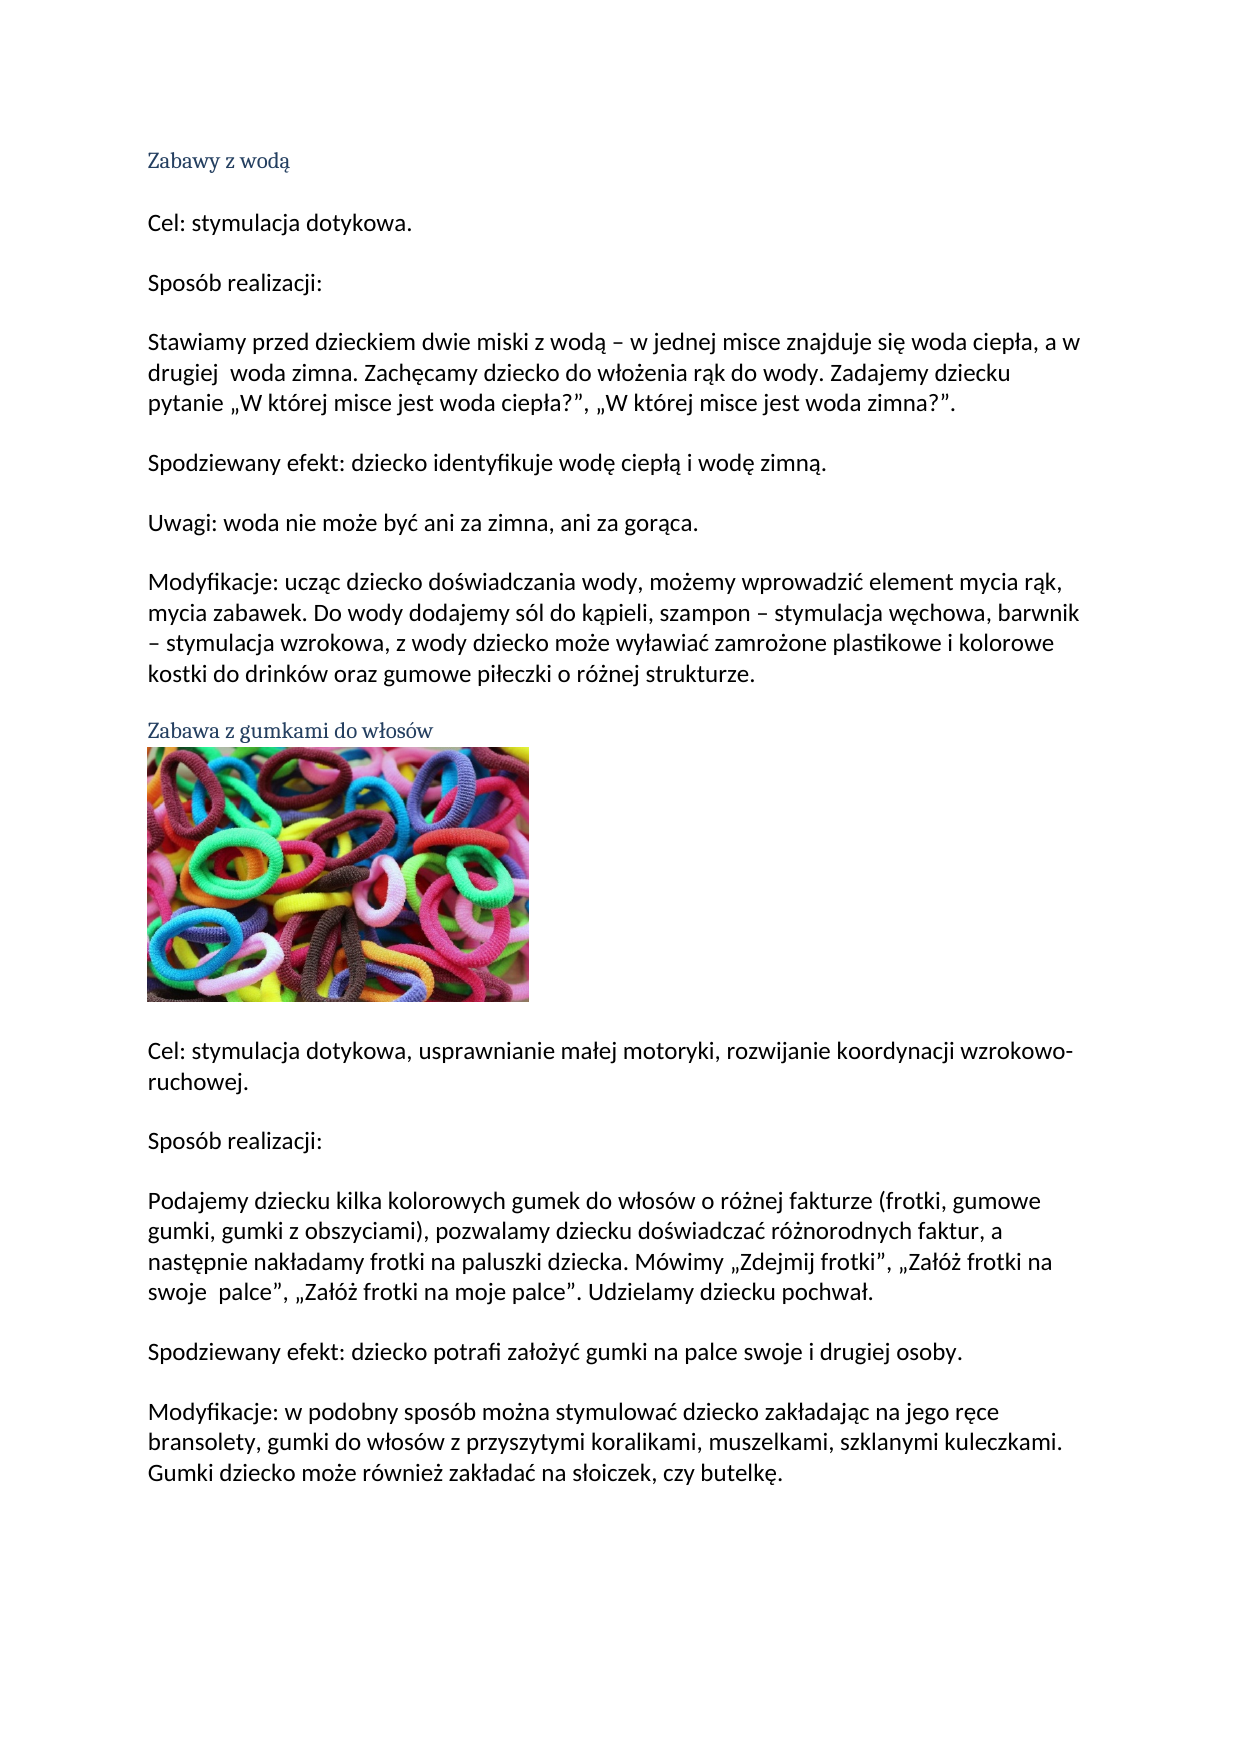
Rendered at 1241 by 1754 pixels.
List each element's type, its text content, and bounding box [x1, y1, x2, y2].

text Spodziewany efekt: dziecko potrafi założyć gumki na palce swoje i drugiej osoby. [148, 1336, 1093, 1367]
text Podajemy dziecku kilka kolorowych gumek do włosów o różnej fakturze (frotki, gumowe gumki, gumki z obszyciami), pozwalamy dziecku doświadczać różnorodnych faktur, a następnie nakładamy frotki na paluszki dziecka. Mówimy „Zdejmij frotki”, „Załóż frotki na swoje palce”, „Załóż frotki na moje palce”. Udzielamy dziecku pochwał. [148, 1185, 1093, 1307]
text Sposób realizacji: [148, 1125, 1093, 1156]
subtitle Zabawa z gumkami do włosów [148, 718, 1093, 744]
text Stawiamy przed dzieckiem dwie miski z wodą – w jednej misce znajduje się woda ciepła, a w drugiej woda zimna. Zachęcamy dziecko do włożenia rąk do wody. Zadajemy dziecku pytanie „W której misce jest woda ciepła?”, „W której misce jest woda zimna?”. [148, 326, 1093, 418]
text Cel: stymulacja dotykowa. [148, 207, 1093, 237]
text Cel: stymulacja dotykowa, usprawnianie małej motoryki, rozwijanie koordynacji wzrokowo-ruchowej. [148, 1035, 1093, 1096]
text Uwagi: woda nie może być ani za zimna, ani za gorąca. [148, 507, 1093, 537]
text Spodziewany efekt: dziecko identyfikuje wodę ciepłą i wodę zimną. [148, 447, 1093, 478]
text Modyfikacje: w podobny sposób można stymulować dziecko zakładając na jego ręce bransolety, gumki do włosów z przyszytymi koralikami, muszelkami, szklanymi kuleczkami. Gumki dziecko może również zakładać na słoiczek, czy butelkę. [148, 1396, 1093, 1487]
picture [147, 747, 529, 1002]
text Modyfikacje: ucząc dziecko doświadczania wody, możemy wprowadzić element mycia rąk, mycia zabawek. Do wody dodajemy sól do kąpieli, szampon – stymulacja węchowa, barwnik – stymulacja wzrokowa, z wody dziecko może wyławiać zamrożone plastikowe i kolorowe kostki do drinków oraz gumowe piłeczki o różnej strukturze. [148, 566, 1093, 688]
text Sposób realizacji: [148, 267, 1093, 297]
subtitle Zabawy z wodą [148, 148, 1093, 174]
